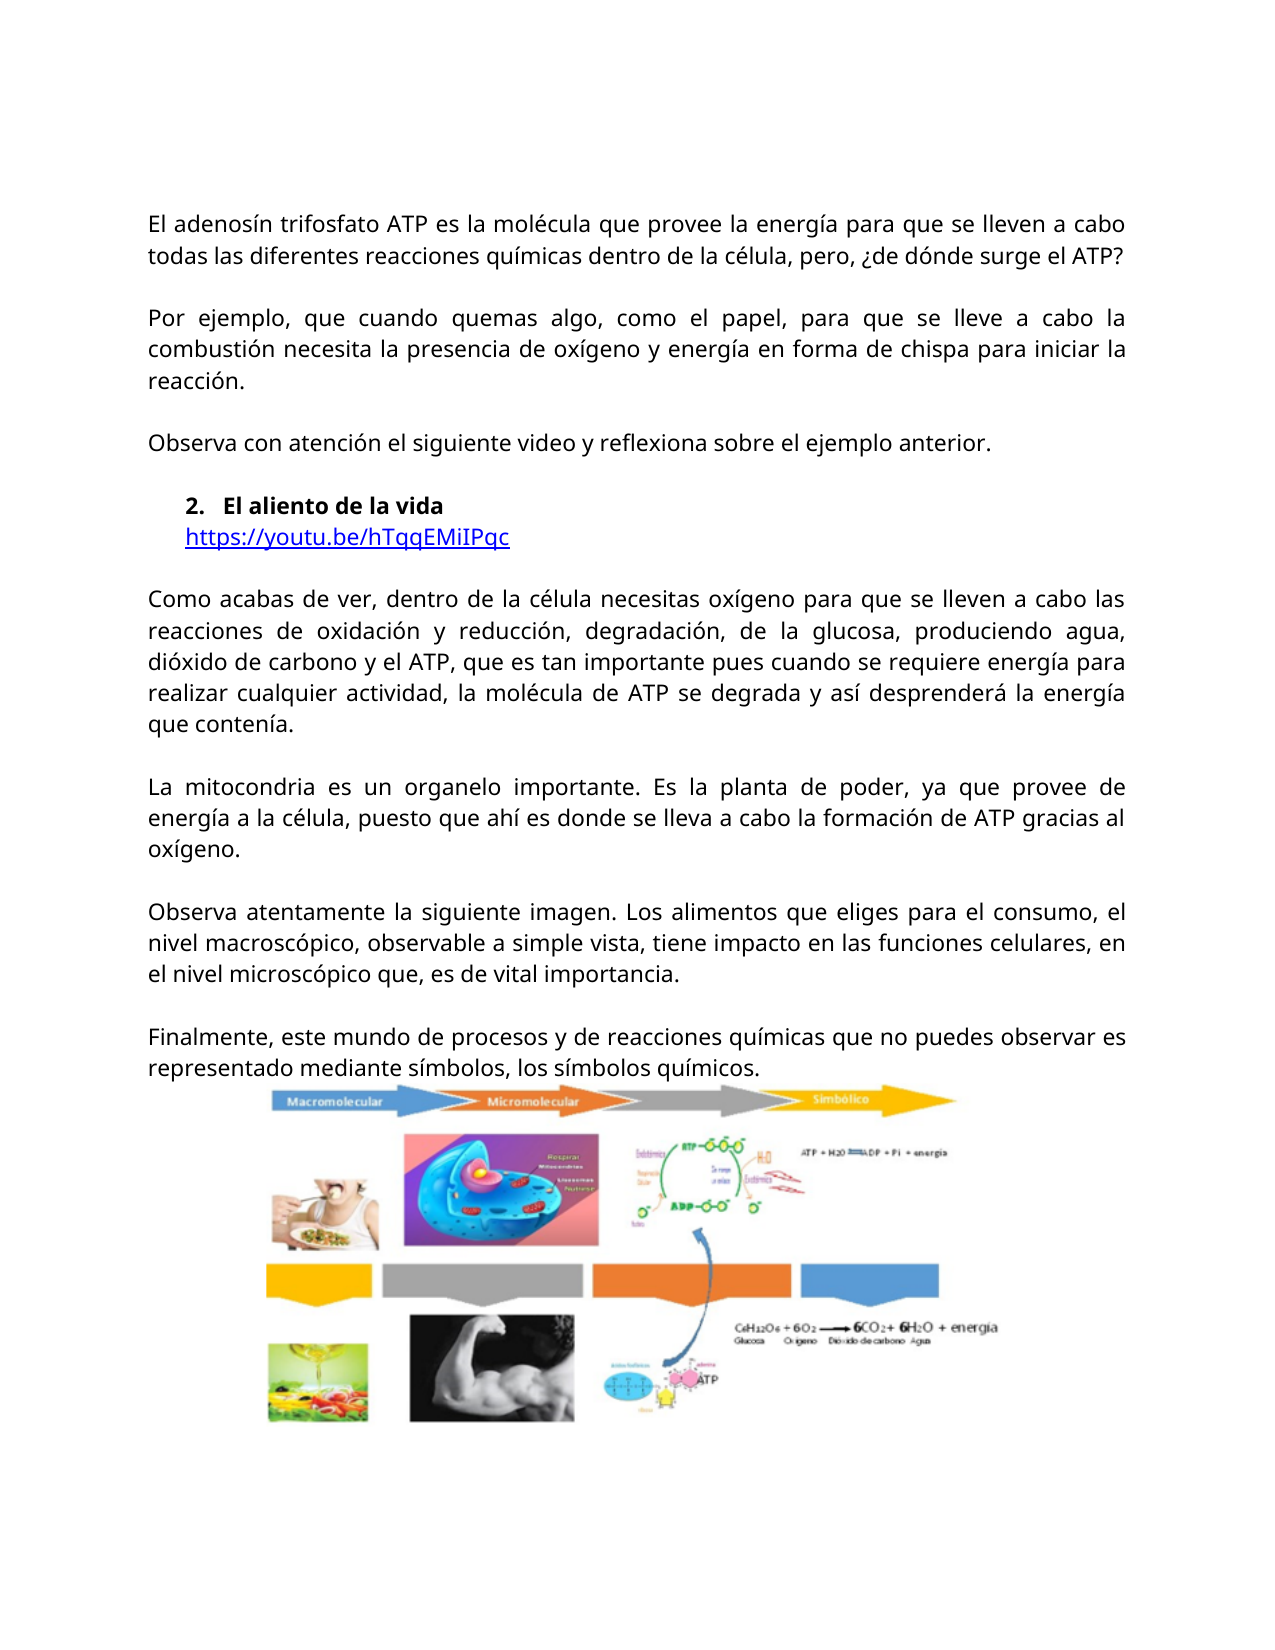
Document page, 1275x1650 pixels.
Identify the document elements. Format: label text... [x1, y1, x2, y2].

picture [266, 1083, 1009, 1427]
text https://youtu.be/hTqqEMiIPqc [185, 521, 1127, 552]
text Observa atentamente la siguiente imagen. Los alimentos que eliges para el consumo, el nivel macroscópico, observable a simple vista, tiene impacto en las funciones celulares, en el nivel microscópico que, es de vital importancia. [148, 896, 1127, 990]
text El adenosín trifosfato ATP es la molécula que provee la energía para que se lleven a cabo todas las diferentes reacciones químicas dentro de la célula, pero, ¿de dónde surge el ATP? [148, 208, 1127, 271]
text Como acabas de ver, dentro de la célula necesitas oxígeno para que se lleven a cabo las reacciones de oxidación y reducción, degradación, de la glucosa, produciendo agua, dióxido de carbono y el ATP, que es tan importante pues cuando se requiere energía para realizar cualquier actividad, la molécula de ATP se degrada y así desprenderá la energía que contenía. [148, 583, 1127, 740]
text La mitocondria es un organelo importante. Es la planta de poder, ya que provee de energía a la célula, puesto que ahí es donde se lleva a cabo la formación de ATP gracias al oxígeno. [148, 771, 1127, 865]
text Por ejemplo, que cuando quemas algo, como el papel, para que se lleve a cabo la combustión necesita la presencia de oxígeno y energía en forma de chispa para iniciar la reacción. [148, 302, 1127, 396]
list El aliento de la vida [185, 490, 1127, 521]
text Observa con atención el siguiente video y reflexiona sobre el ejemplo anterior. [148, 427, 1127, 458]
text Finalmente, este mundo de procesos y de reacciones químicas que no puedes observar es representado mediante símbolos, los símbolos químicos. [148, 1021, 1127, 1083]
